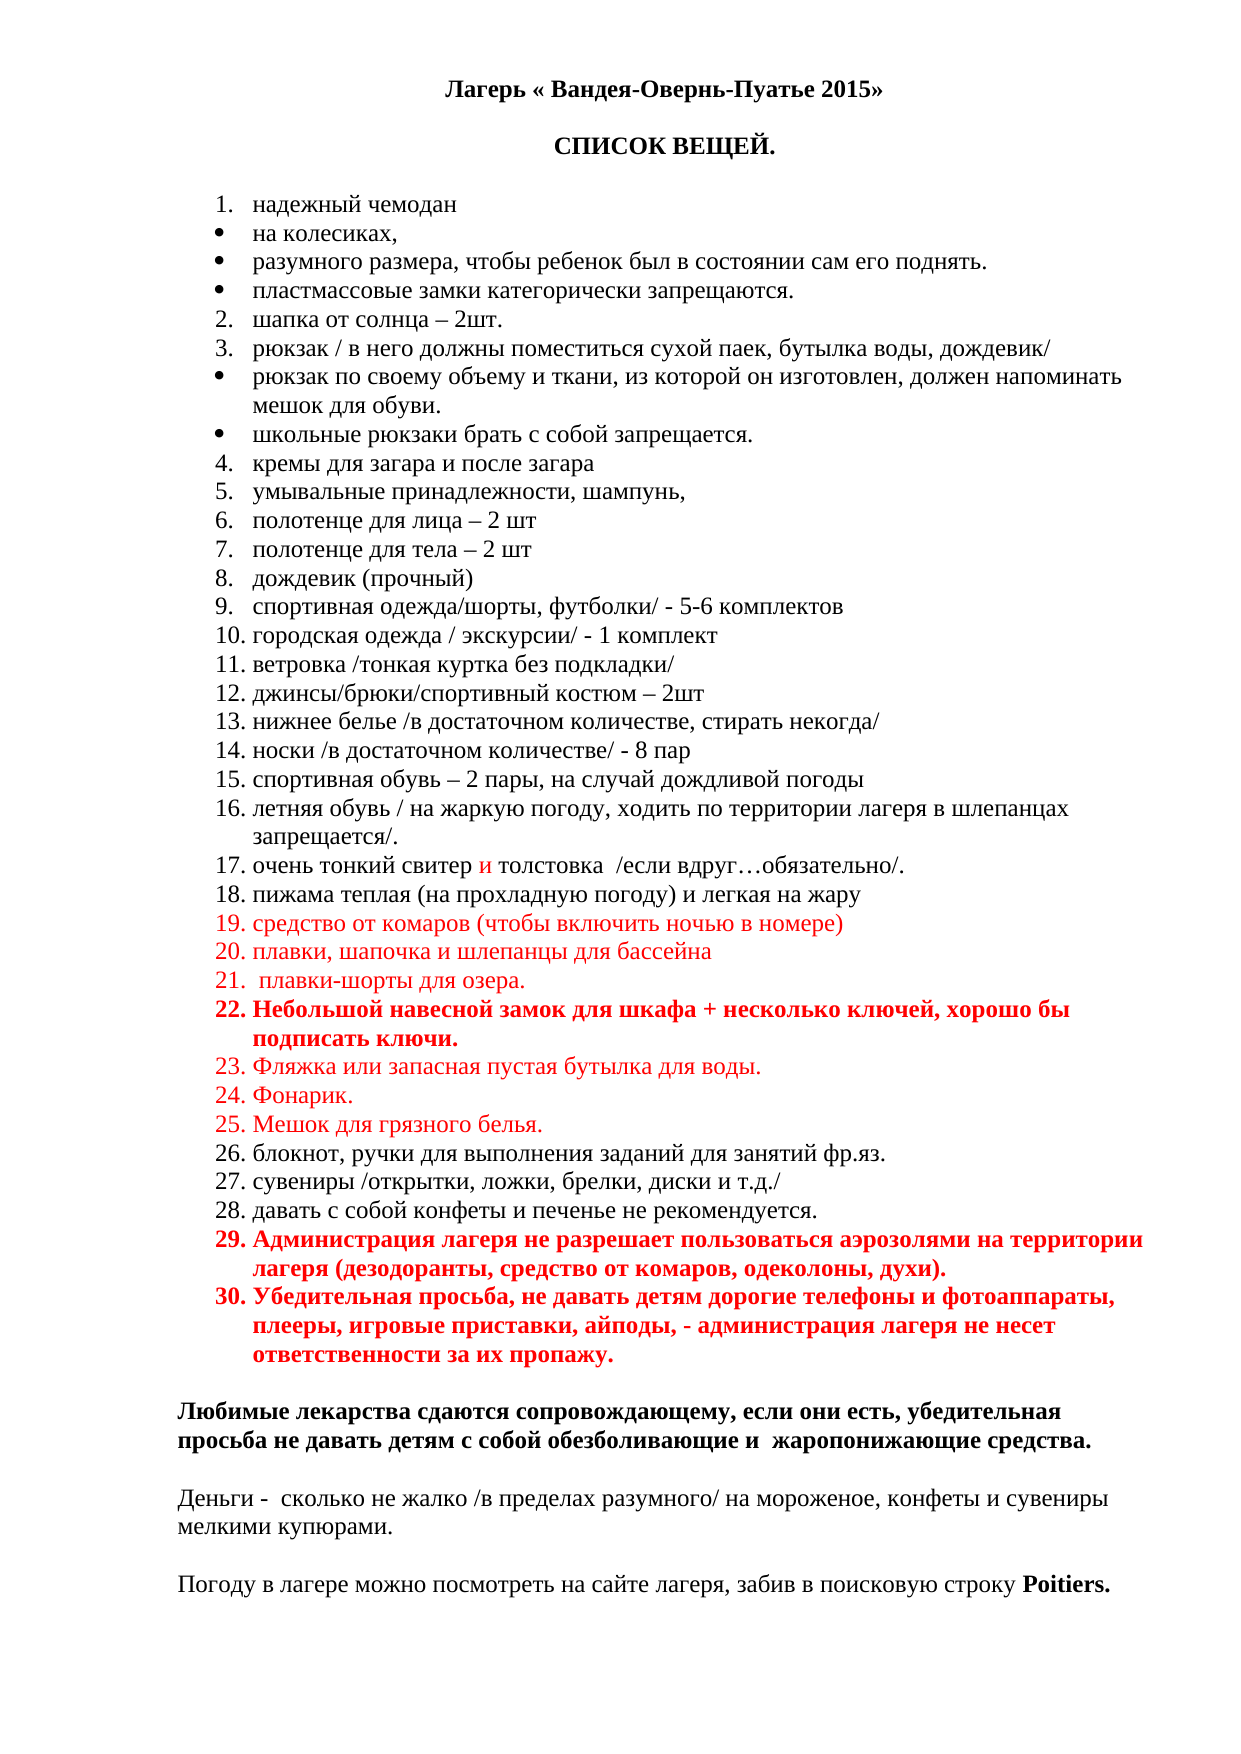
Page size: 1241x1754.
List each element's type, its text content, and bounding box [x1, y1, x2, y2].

text СПИСОК ВЕЩЕЙ. [177, 131, 1152, 160]
list Убедительная просьба, не давать детям дорогие телефоны и фотоаппараты, плееры, игровые приставки, айподы, - администрация лагеря не несет ответственности за их пропажу. [215, 1281, 1152, 1368]
text Деньги - сколько не жалко /в пределах разумного/ на мороженое, конфеты и сувениры мелкими купюрами. [177, 1483, 1152, 1540]
list рюкзак / в него должны поместиться сухой паек, бутылка воды, дождевик/ [215, 333, 1152, 361]
list шапка от солнца – 2шт. [215, 304, 1152, 333]
list на колесиках, [215, 218, 1152, 246]
list летняя обувь / на жаркую погоду, ходить по территории лагеря в шлепанцах запрещается/. [215, 793, 1152, 850]
list полотенце для лица – 2 шт [215, 505, 1152, 534]
list городская одежда / экскурсии/ - 1 комплект [215, 620, 1152, 649]
list Небольшой навесной замок для шкафа + несколько ключей, хорошо бы подписать ключи. [215, 994, 1152, 1051]
list разумного размера, чтобы ребенок был в состоянии сам его поднять. [215, 246, 1152, 275]
list пластмассовые замки категорически запрещаются. [215, 275, 1152, 304]
list пижама теплая (на прохладную погоду) и легкая на жару [215, 879, 1152, 908]
list школьные рюкзаки брать с собой запрещается. [215, 419, 1152, 448]
list умывальные принадлежности, шампунь, [215, 476, 1152, 505]
list нижнее белье /в достаточном количестве, стирать некогда/ [215, 706, 1152, 735]
list полотенце для тела – 2 шт [215, 534, 1152, 563]
list плавки, шапочка и шлепанцы для бассейна [215, 936, 1152, 965]
list рюкзак по своему объему и ткани, из которой он изготовлен, должен напоминать мешок для обуви. [215, 361, 1152, 419]
text Любимые лекарства сдаются сопровождающему, если они есть, убедительная просьба не давать детям с собой обезболивающие и жаропонижающие средства. [177, 1396, 1152, 1454]
list средство от комаров (чтобы включить ночью в номере) [215, 908, 1152, 936]
list Мешок для грязного белья. [215, 1109, 1152, 1138]
list плавки-шорты для озера. [215, 965, 1152, 994]
list блокнот, ручки для выполнения заданий для занятий фр.яз. [215, 1138, 1152, 1166]
text Погоду в лагере можно посмотреть на сайте лагеря, забив в поисковую строку Poitiers. [177, 1569, 1152, 1598]
list дождевик (прочный) [215, 563, 1152, 591]
list спортивная одежда/шорты, футболки/ - 5-6 комплектов [215, 591, 1152, 620]
list очень тонкий свитер и толстовка /если вдруг…обязательно/. [215, 850, 1152, 879]
list Фонарик. [215, 1080, 1152, 1109]
list Фляжка или запасная пустая бутылка для воды. [215, 1051, 1152, 1080]
list кремы для загара и после загара [215, 448, 1152, 476]
list сувениры /открытки, ложки, брелки, диски и т.д./ [215, 1166, 1152, 1195]
list ветровка /тонкая куртка без подкладки/ [215, 649, 1152, 678]
list надежный чемодан [215, 189, 1152, 218]
list носки /в достаточном количестве/ - 8 пар [215, 735, 1152, 764]
list Администрация лагеря не разрешает пользоваться аэрозолями на территории лагеря (дезодоранты, средство от комаров, одеколоны, духи). [215, 1224, 1152, 1281]
text Лагерь « Вандея-Овернь-Пуатье 2015» [177, 74, 1152, 103]
list давать с собой конфеты и печенье не рекомендуется. [215, 1195, 1152, 1224]
list джинсы/брюки/спортивный костюм – 2шт [215, 678, 1152, 706]
list спортивная обувь – 2 пары, на случай дождливой погоды [215, 764, 1152, 793]
